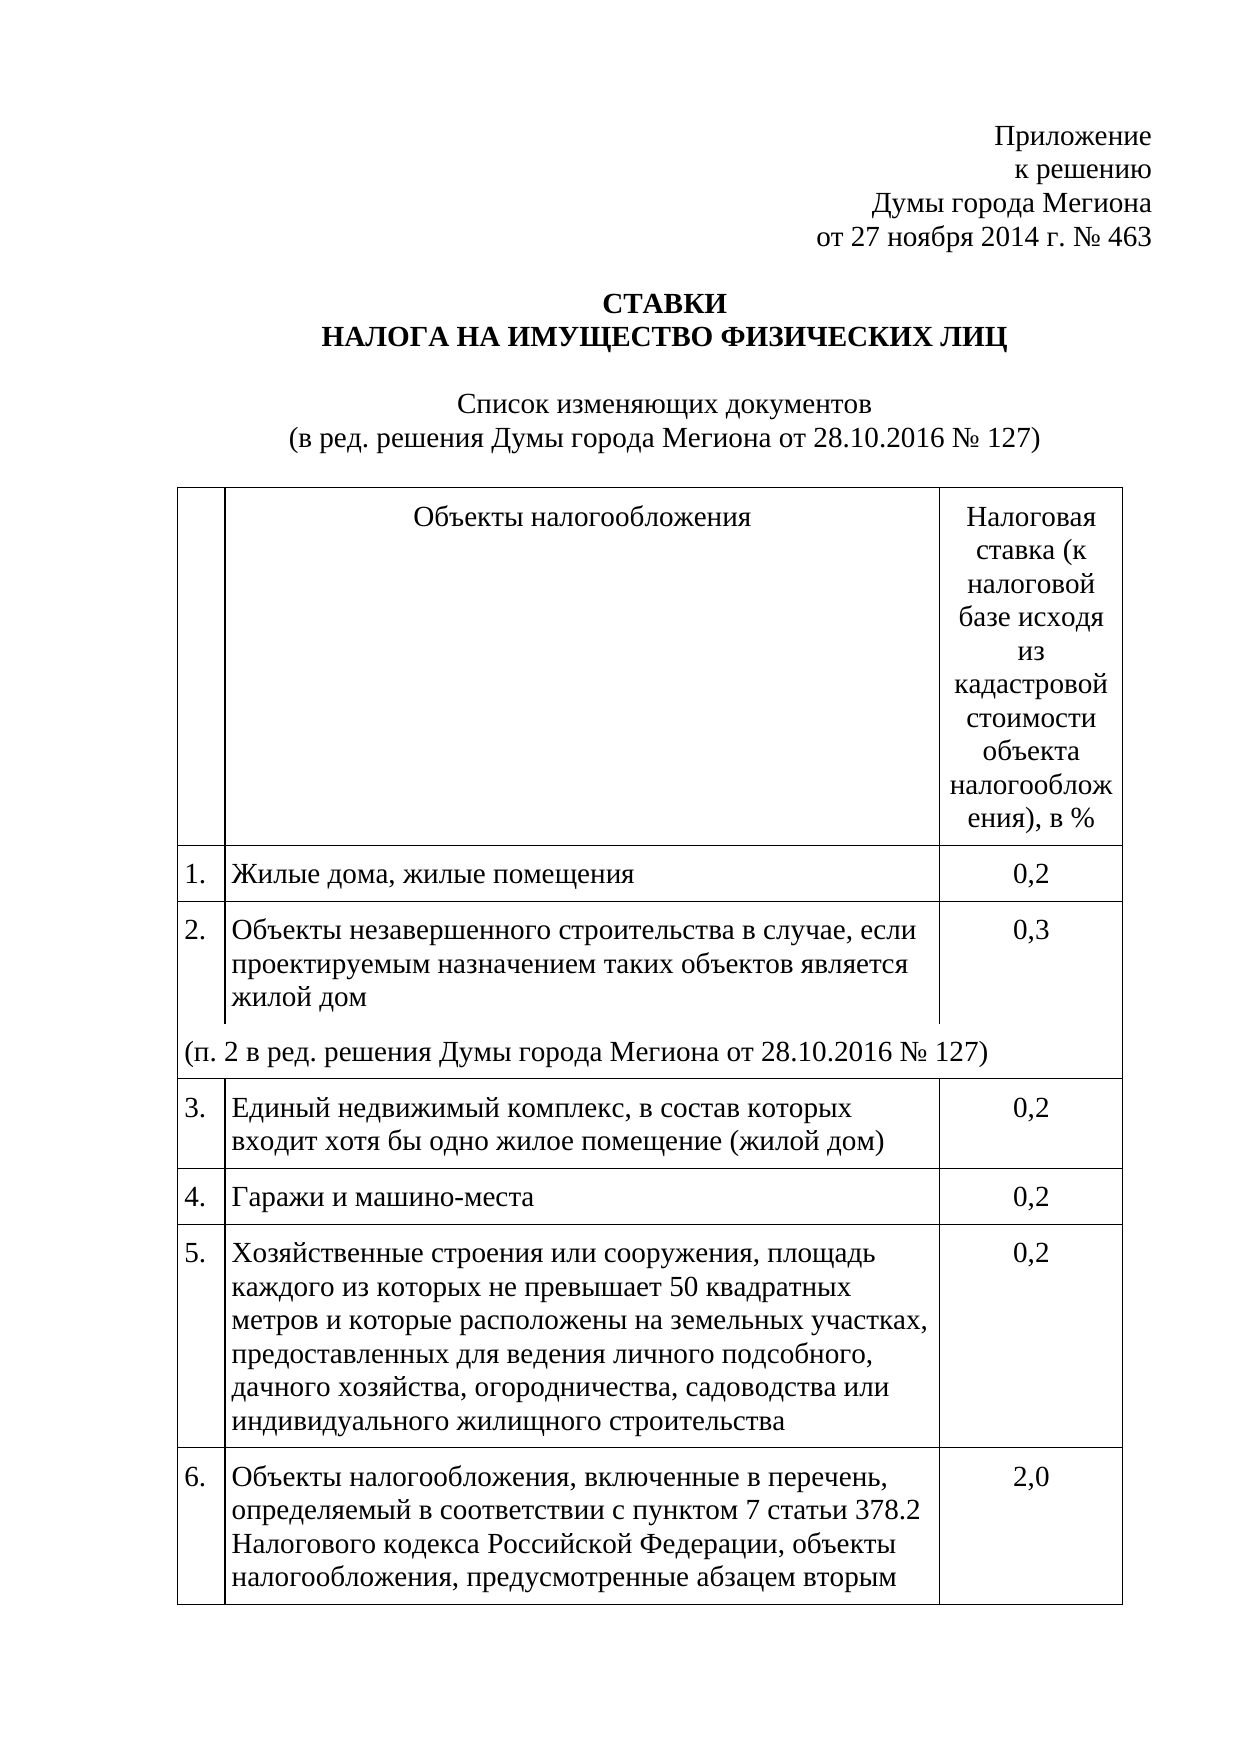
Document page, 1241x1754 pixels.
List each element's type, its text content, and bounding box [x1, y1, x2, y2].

table_cell 0,2 [940, 846, 1122, 901]
table_cell 5. [178, 1225, 224, 1447]
table_cell 0,2 [940, 1225, 1122, 1447]
title СТАВКИ [177, 286, 1152, 319]
table_cell 1. [178, 846, 224, 901]
table_header Объекты налогообложения [226, 488, 939, 845]
text Думы города Мегиона [177, 185, 1152, 219]
text Список изменяющих документов [177, 386, 1152, 420]
table_cell 0,3 [940, 902, 1122, 1023]
table_cell (п. 2 в ред. решения Думы города Мегиона от 28.10.2016 № 127) [178, 1024, 1122, 1078]
table_cell Объекты незавершенного строительства в случае, если проектируемым назначением таких объектов является жилой дом [226, 902, 939, 1023]
text от 27 ноября 2014 г. № 463 [177, 219, 1152, 252]
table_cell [226, 1448, 939, 1603]
title НАЛОГА НА ИМУЩЕСТВО ФИЗИЧЕСКИХ ЛИЦ [177, 319, 1152, 353]
table_cell 2. [178, 902, 224, 1023]
table_cell 3. [178, 1079, 224, 1168]
table_cell 6. [178, 1448, 224, 1603]
table_cell 2,0 [940, 1448, 1122, 1603]
table_cell Хозяйственные строения или сооружения, площадь каждого из которых не превышает 50 квадратных метров и которые расположены на земельных участках, предоставленных для ведения личного подсобного, дачного хозяйства, огородничества, садоводства или индивидуального жилищного строительства [226, 1225, 939, 1447]
table_header Налоговая ставка (к налоговой базе исходя из кадастровой стоимости объекта налогообложения), в % [940, 488, 1122, 845]
table_header [178, 488, 224, 845]
table_cell Единый недвижимый комплекс, в состав которых входит хотя бы одно жилое помещение (жилой дом) [226, 1079, 939, 1168]
table_cell 4. [178, 1169, 224, 1223]
table_cell 0,2 [940, 1079, 1122, 1168]
text к решению [177, 152, 1152, 185]
table_cell Гаражи и машино-места [226, 1169, 939, 1223]
table_cell Жилые дома, жилые помещения [226, 846, 939, 901]
text (в ред. решения Думы города Мегиона от 28.10.2016 № 127) [177, 420, 1152, 453]
text Приложение [177, 118, 1152, 152]
table_cell 0,2 [940, 1169, 1122, 1223]
